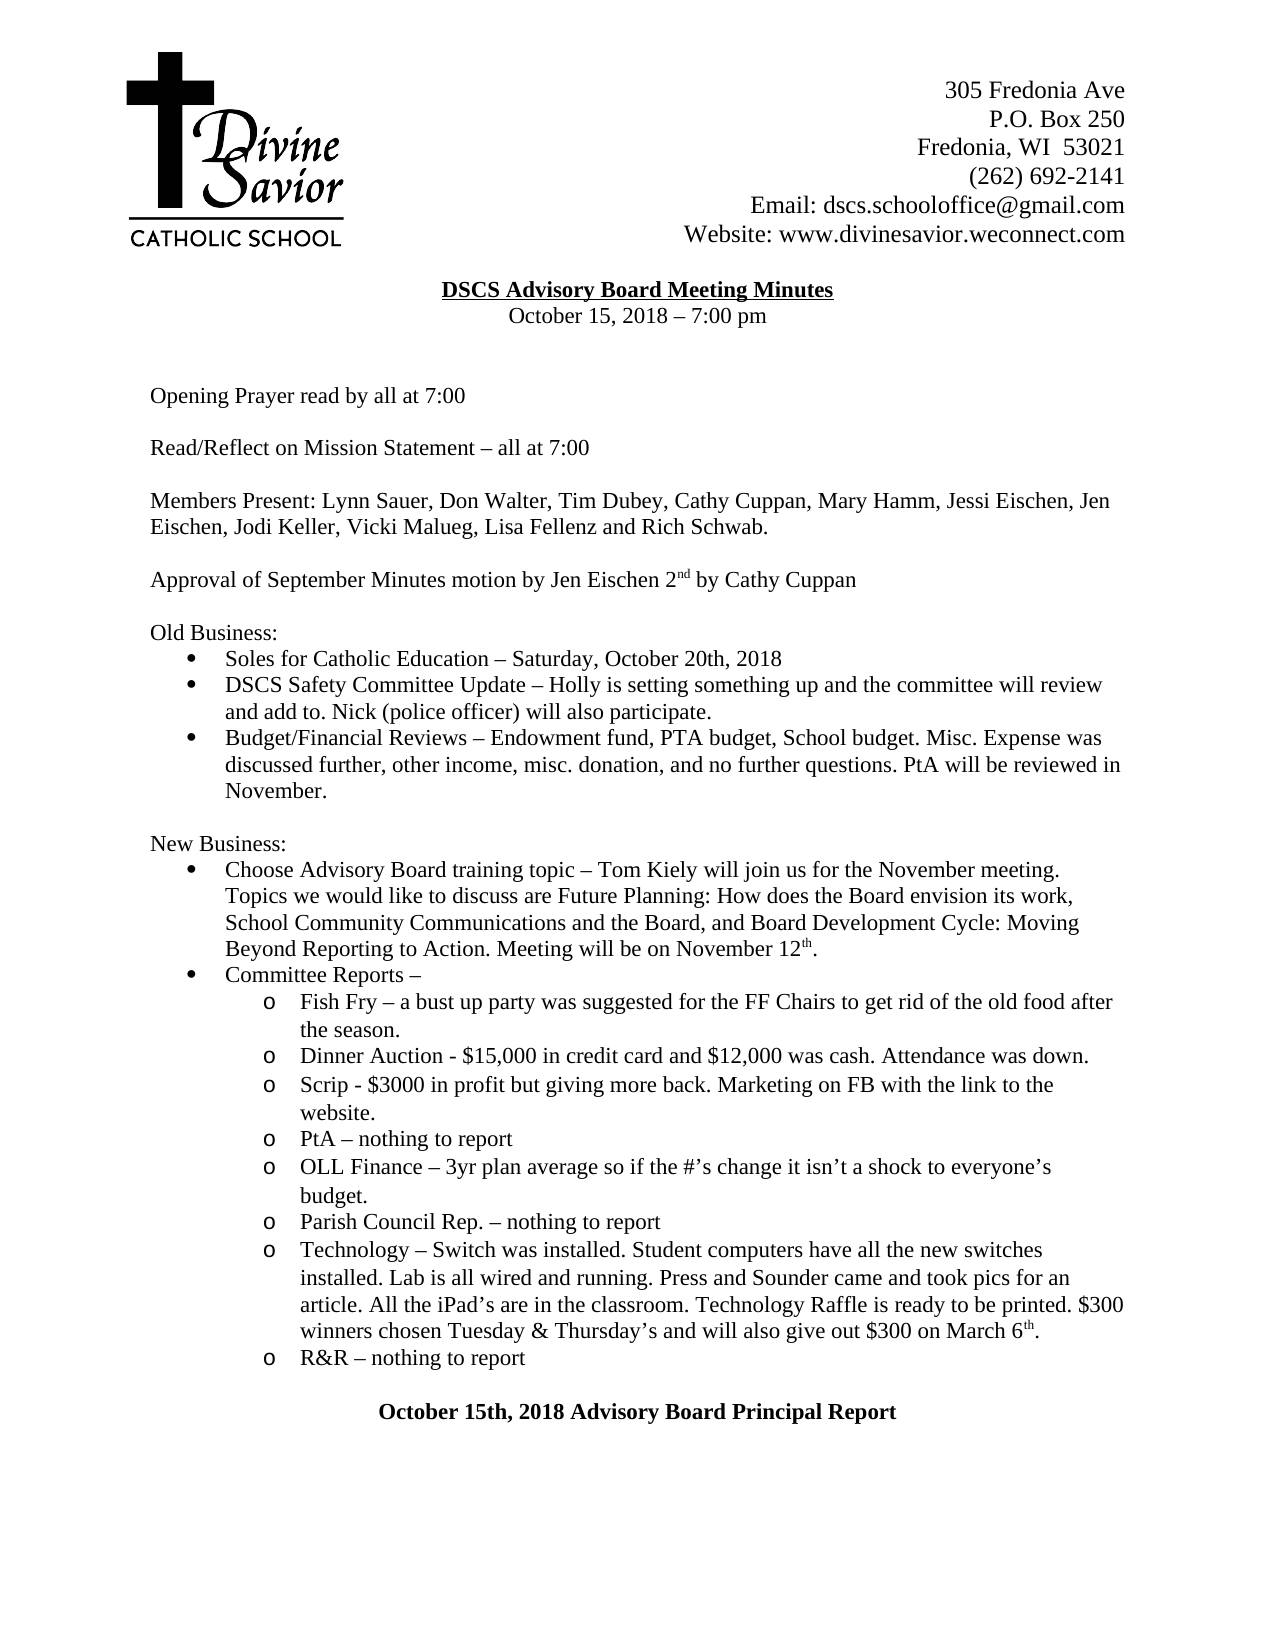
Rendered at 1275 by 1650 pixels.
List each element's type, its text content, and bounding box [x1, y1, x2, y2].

list Dinner Auction - $15,000 in credit card and $12,000 was cash. Attendance was down. [262, 1042, 1125, 1071]
text Approval of September Minutes motion by Jen Eischen 2nd by Cathy Cuppan [150, 566, 1125, 592]
list Choose Advisory Board training topic – Tom Kiely will join us for the November meeting. Topics we would like to discuss are Future Planning: How does the Board envision its work, School Community Communications and the Board, and Board Development Cycle: Moving Beyond Reporting to Action. Meeting will be on November 12th. [187, 856, 1125, 961]
picture [126, 52, 344, 247]
text DSCS Advisory Board Meeting Minutes [150, 276, 1125, 303]
list Scrip - $3000 in profit but giving more back. Marketing on FB with the link to the website. [262, 1071, 1125, 1125]
text October 15th, 2018 Advisory Board Principal Report [150, 1398, 1125, 1424]
text Read/Reflect on Mission Statement – all at 7:00 [150, 434, 1125, 461]
list DSCS Safety Committee Update – Holly is setting something up and the committee will review and add to. Nick (police officer) will also participate. [187, 672, 1125, 724]
list Fish Fry – a bust up party was suggested for the FF Chairs to get rid of the old food after the season. [262, 988, 1125, 1042]
list PtA – nothing to report [262, 1125, 1125, 1153]
list R&R – nothing to report [262, 1343, 1125, 1372]
text New Business: [150, 830, 1125, 856]
text October 15, 2018 – 7:00 pm [150, 303, 1125, 329]
text Old Business: [150, 619, 1125, 645]
list Committee Reports – [187, 961, 1125, 988]
text Opening Prayer read by all at 7:00 [150, 382, 1125, 408]
text Members Present: Lynn Sauer, Don Walter, Tim Dubey, Cathy Cuppan, Mary Hamm, Jessi Eischen, Jen Eischen, Jodi Keller, Vicki Malueg, Lisa Fellenz and Rich Schwab. [150, 487, 1125, 540]
list Soles for Catholic Education – Saturday, October 20th, 2018 [187, 645, 1125, 672]
list OLL Finance – 3yr plan average so if the #’s change it isn’t a shock to everyone’s budget. [262, 1153, 1125, 1208]
list Parish Council Rep. – nothing to report [262, 1208, 1125, 1236]
list Budget/Financial Reviews – Endowment fund, PTA budget, School budget. Misc. Expense was discussed further, other income, misc. donation, and no further questions. PtA will be reviewed in November. [187, 724, 1125, 803]
list Technology – Switch was installed. Student computers have all the new switches installed. Lab is all wired and running. Press and Sounder came and took pics for an article. All the iPad’s are in the classroom. Technology Raffle is ready to be printed. $300 winners chosen Tuesday & Thursday’s and will also give out $300 on March 6th. [262, 1236, 1125, 1343]
